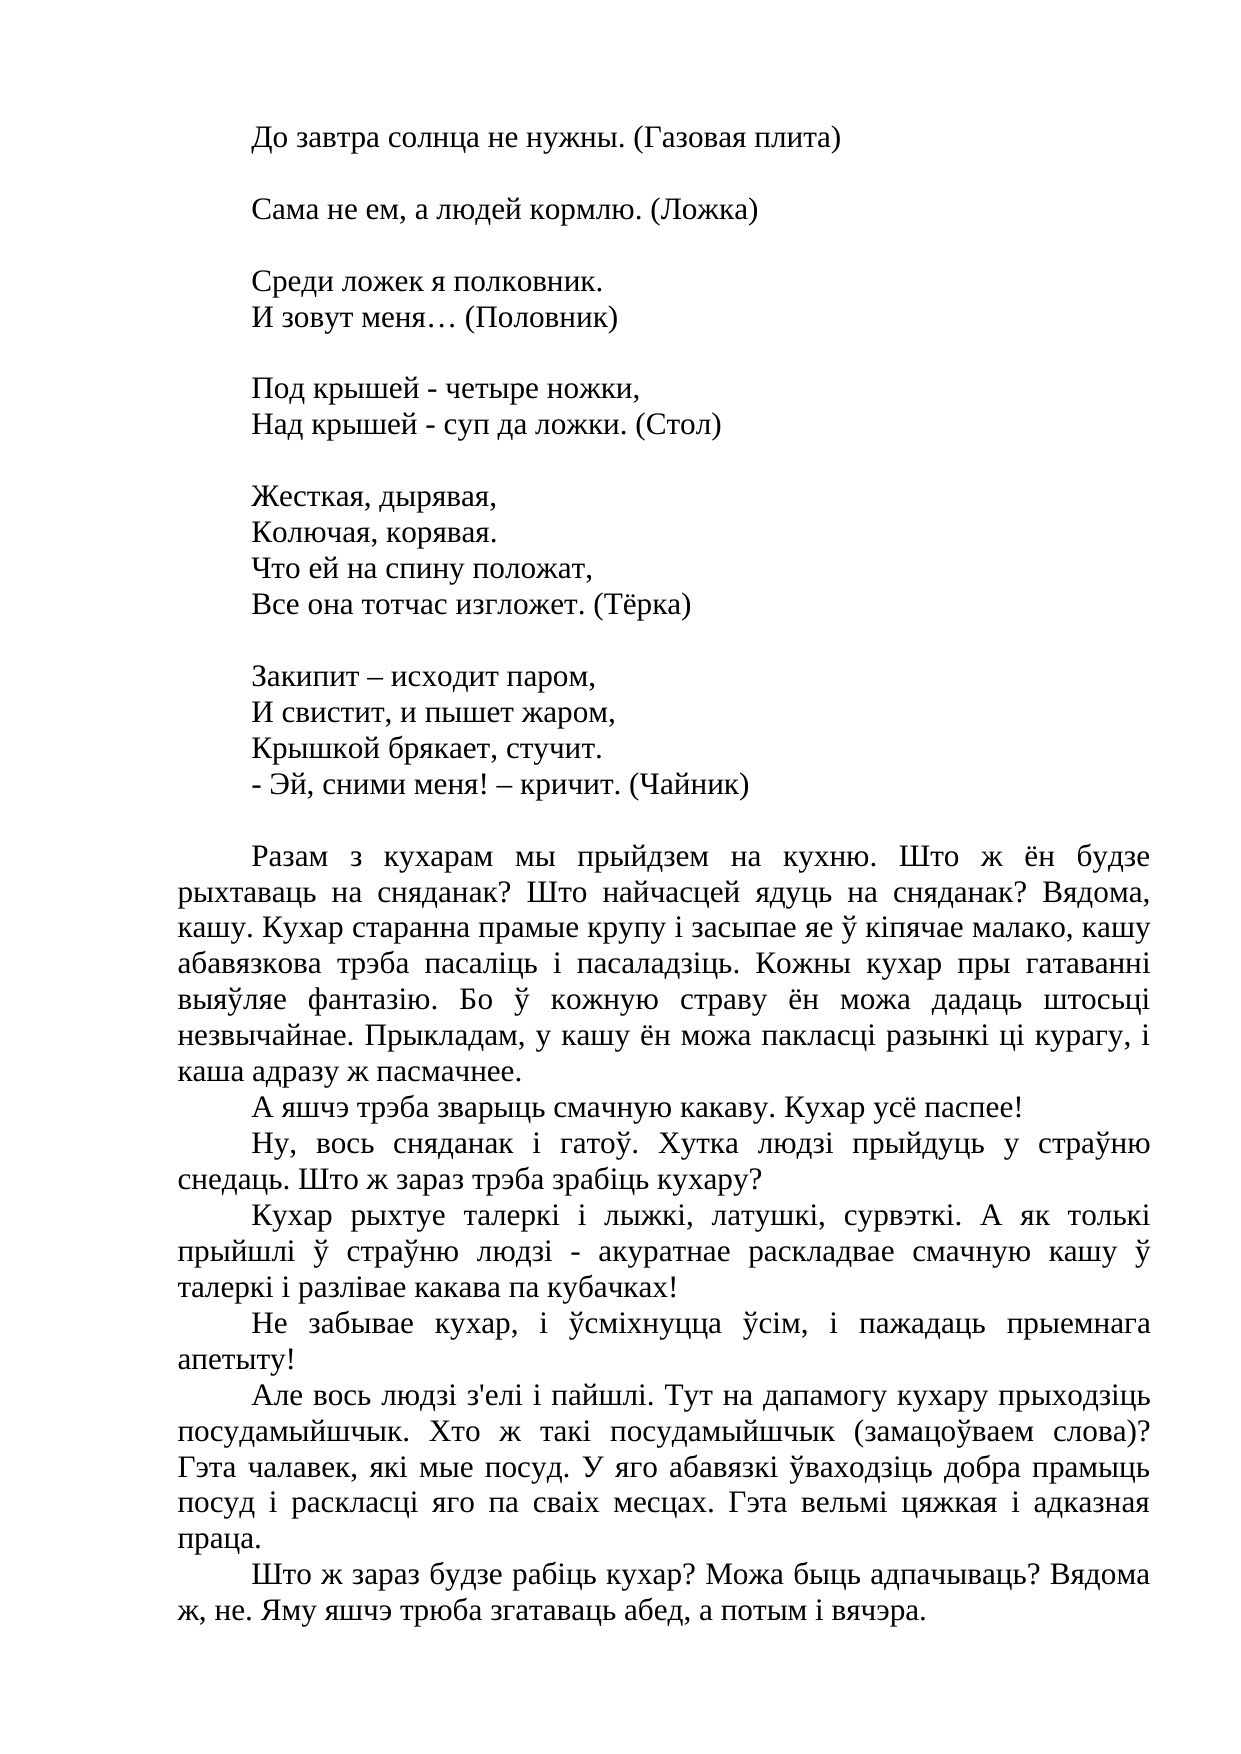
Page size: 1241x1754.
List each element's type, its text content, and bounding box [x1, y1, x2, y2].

text Не забывае кухар, і ўсміхнуцца ўсім, і пажадаць прыемнага апетыту! [177, 1304, 1152, 1376]
text Але вось людзі з'елі і пайшлі. Тут на дапамогу кухару прыходзіць посудамыйшчык. Хто ж такі посудамыйшчык (замацоўваем слова)? Гэта чалавек, які мые посуд. У яго абавязкі ўваходзіць добра прамыць посуд і раскласці яго па сваіх месцах. Гэта вельмі цяжкая і адказная праца. [177, 1376, 1152, 1556]
text Что ей на спину положат, [177, 549, 1240, 585]
text Жесткая, дырявая, [177, 477, 1240, 513]
text А яшчэ трэба зварыць смачную какаву. Кухар усё паспее! [177, 1088, 1152, 1124]
text Разам з кухарам мы прыйдзем на кухню. Што ж ён будзе рыхтаваць на сняданак? Што найчасцей ядуць на сняданак? Вядома, кашу. Кухар старанна прамые крупу і засыпае яе ў кіпячае малако, кашу абавязкова трэба пасаліць і пасаладзіць. Кожны кухар пры гатаванні выяўляе фантазію. Бо ў кожную страву ён можа дадаць штосьці незвычайнае. Прыкладам, у кашу ён можа пакласці разынкі ці курагу, і каша адразу ж пасмачнее. [177, 837, 1152, 1088]
text - Эй, сними меня! – кричит. (Чайник) [177, 765, 1240, 801]
text Над крышей - суп да ложки. (Стол) [177, 406, 1240, 442]
text Сама не ем, а людей кормлю. (Ложка) [177, 190, 1240, 226]
text Среди ложек я полковник. [177, 262, 1240, 298]
text И зовут меня… (Половник) [177, 298, 1240, 334]
text Крышкой брякает, стучит. [177, 729, 1240, 765]
text Колючая, корявая. [177, 513, 1240, 549]
text Закипит – исходит паром, [177, 657, 1240, 693]
text Ну, вось сняданак і гатоў. Хутка людзі прыйдуць у страўню снедаць. Што ж зараз трэба зрабіць кухару? [177, 1124, 1152, 1196]
text Все она тотчас изгложет. (Тёрка) [177, 585, 1240, 621]
text Што ж зараз будзе рабіць кухар? Можа быць адпачываць? Вядома ж, не. Яму яшчэ трюба згатаваць абед, а потым і вячэра. [177, 1556, 1152, 1627]
text И свистит, и пышет жаром, [177, 693, 1240, 729]
text Кухар рыхтуе талеркі і лыжкі, латушкі, сурвэткі. А як толькі прыйшлі ў страўню людзі - акуратнае раскладвае смачную кашу ў талеркі і разлівае какава па кубачках! [177, 1196, 1152, 1304]
text Под крышей - четыре ножки, [177, 370, 1240, 406]
text До завтра солнца не нужны. (Газовая плита) [177, 118, 1240, 154]
